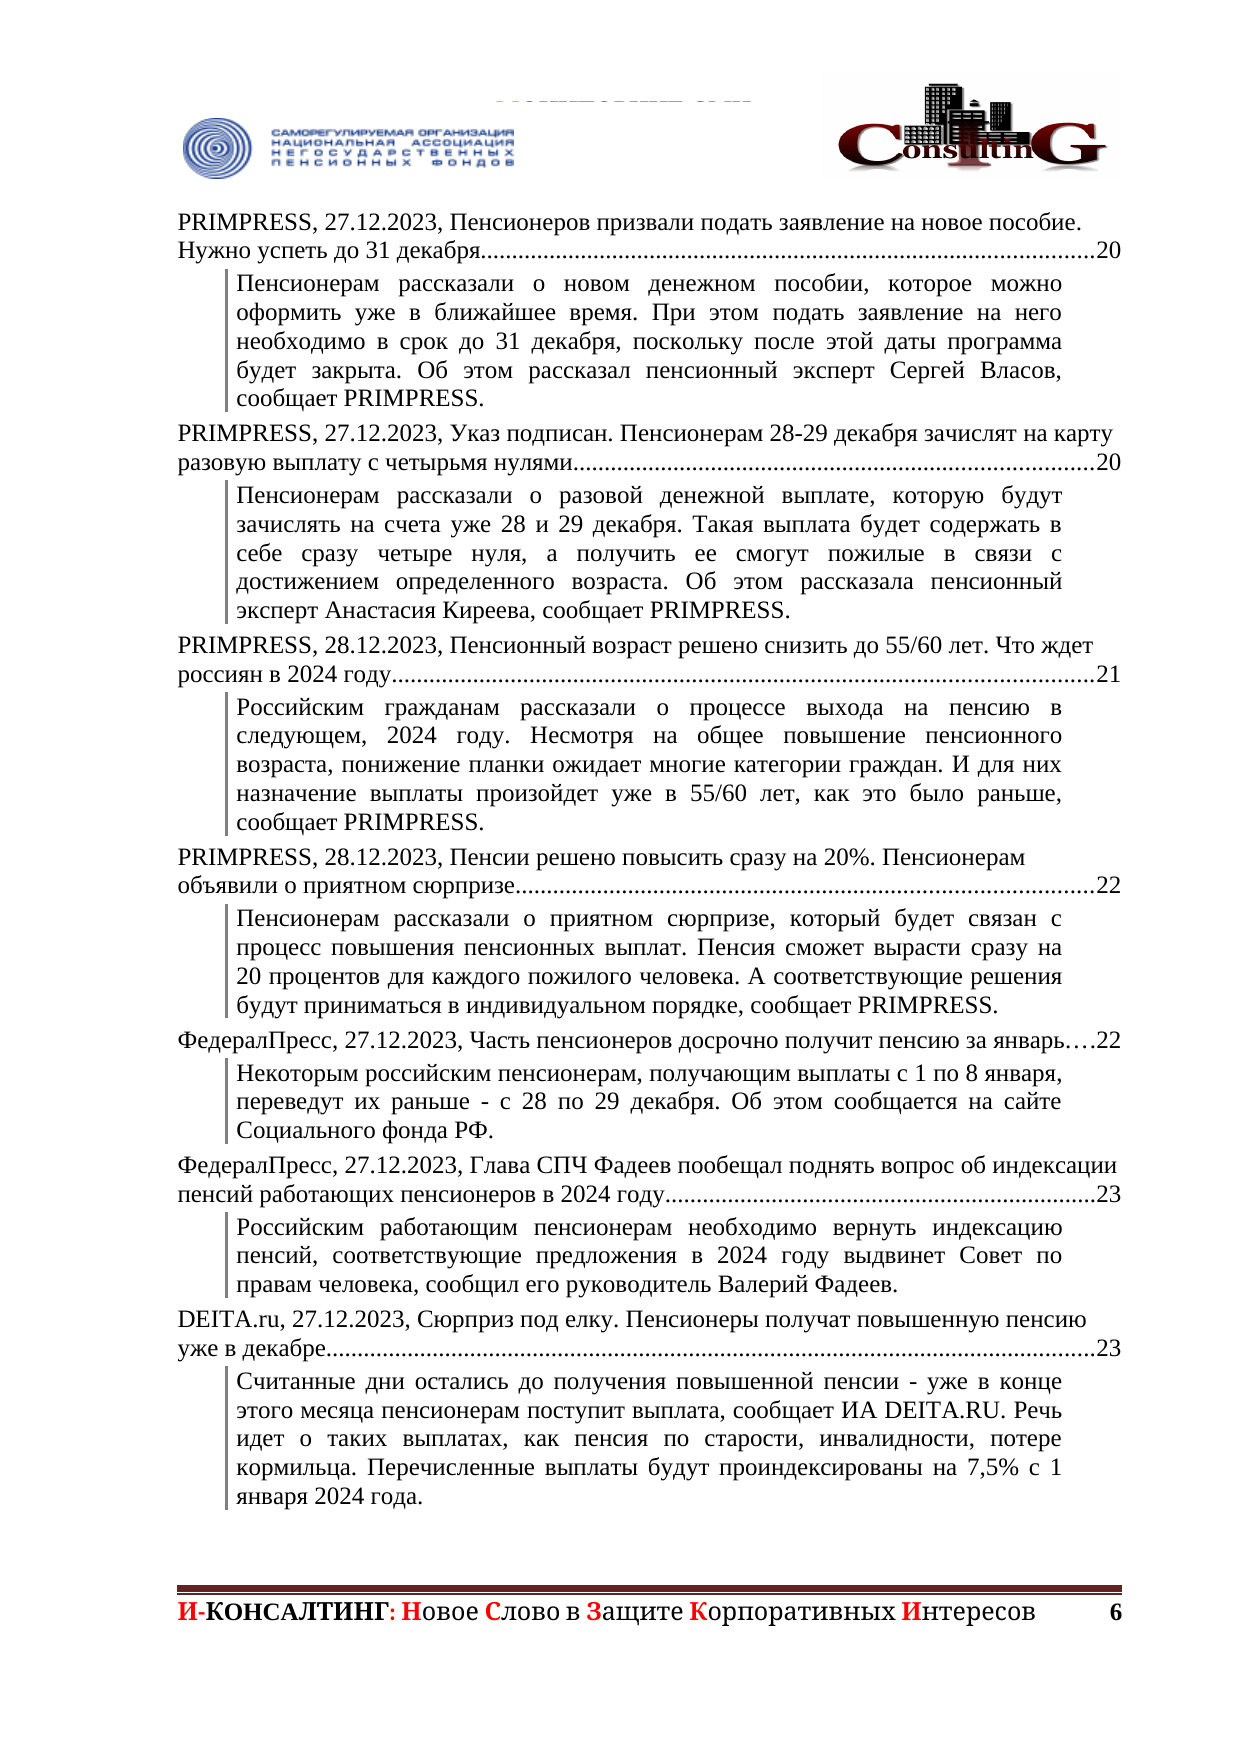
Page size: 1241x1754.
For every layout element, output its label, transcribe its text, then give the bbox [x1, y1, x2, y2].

text DEITA.ru, 27.12.2023, Сюрприз под елку. Пенсионеры получат повышенную пенсию уже в декабре 23 [177, 1304, 1122, 1362]
picture [821, 73, 1122, 179]
text PRIMPRESS, 27.12.2023, Указ подписан. Пенсионерам 28-29 декабря зачислят на карту разовую выплату с четырьмя нулями 20 [177, 418, 1122, 476]
text Считанные дни остались до получения повышенной пенсии - уже в конце этого месяца пенсионерам поступит выплата, сообщает ИА DEITA.RU. Речь идет о таких выплатах, как пенсия по старости, инвалидности, потере кормильца. Перечисленные выплаты будут проиндексированы на 7,5% с 1 января 2024 года. 23 [228, 1366, 1063, 1510]
text Пенсионерам рассказали о разовой денежной выплате, которую будут зачислять на счета уже 28 и 29 декабря. Такая выплата будет содержать в себе сразу четыре нуля, а получить ее смогут пожилые в связи с достижением определенного возраста. Об этом рассказала пенсионный эксперт Анастасия Киреева, сообщает PRIMPRESS. 20 [228, 480, 1063, 624]
text ФедералПресс, 27.12.2023, Глава СПЧ Фадеев пообещал поднять вопрос об индексации пенсий работающих пенсионеров в 2024 году 23 [177, 1150, 1122, 1208]
text Некоторым российским пенсионерам, получающим выплаты с 1 по 8 января, переведут их раньше - с 28 по 29 декабря. Об этом сообщается на сайте Социального фонда РФ. 22 [228, 1058, 1063, 1144]
text Российским гражданам рассказали о процессе выхода на пенсию в следующем, 2024 году. Несмотря на общее повышение пенсионного возраста, понижение планки ожидает многие категории граждан. И для них назначение выплаты произойдет уже в 55/60 лет, как это было раньше, сообщает PRIMPRESS. 21 [228, 692, 1063, 836]
text Российским работающим пенсионерам необходимо вернуть индексацию пенсий, соответствующие предложения в 2024 году выдвинет Совет по правам человека, сообщил его руководитель Валерий Фадеев. 23 [228, 1212, 1063, 1298]
text Пенсионерам рассказали о новом денежном пособии, которое можно оформить уже в ближайшее время. При этом подать заявление на него необходимо в срок до 31 декабря, поскольку после этой даты программа будет закрыта. Об этом рассказал пенсионный эксперт Сергей Власов, сообщает PRIMPRESS. 20 [225, 268, 1063, 412]
text PRIMPRESS, 28.12.2023, Пенсии решено повысить сразу на 20%. Пенсионерам объявили о приятном сюрпризе 22 [177, 842, 1122, 899]
text PRIMPRESS, 27.12.2023, Пенсионеров призвали подать заявление на новое пособие. Нужно успеть до 31 декабря 20 [177, 207, 1122, 264]
text Пенсионерам рассказали о приятном сюрпризе, который будет связан с процесс повышения пенсионных выплат. Пенсия сможет вырасти сразу на 20 процентов для каждого пожилого человека. А соответствующие решения будут приниматься в индивидуальном порядке, сообщает PRIMPRESS. 22 [225, 903, 1063, 1018]
picture [183, 118, 514, 179]
text ФедералПресс, 27.12.2023, Часть пенсионеров досрочно получит пенсию за январь 22 [177, 1025, 1122, 1053]
text PRIMPRESS, 28.12.2023, Пенсионный возраст решено снизить до 55/60 лет. Что ждет россиян в 2024 году 21 [177, 630, 1122, 688]
